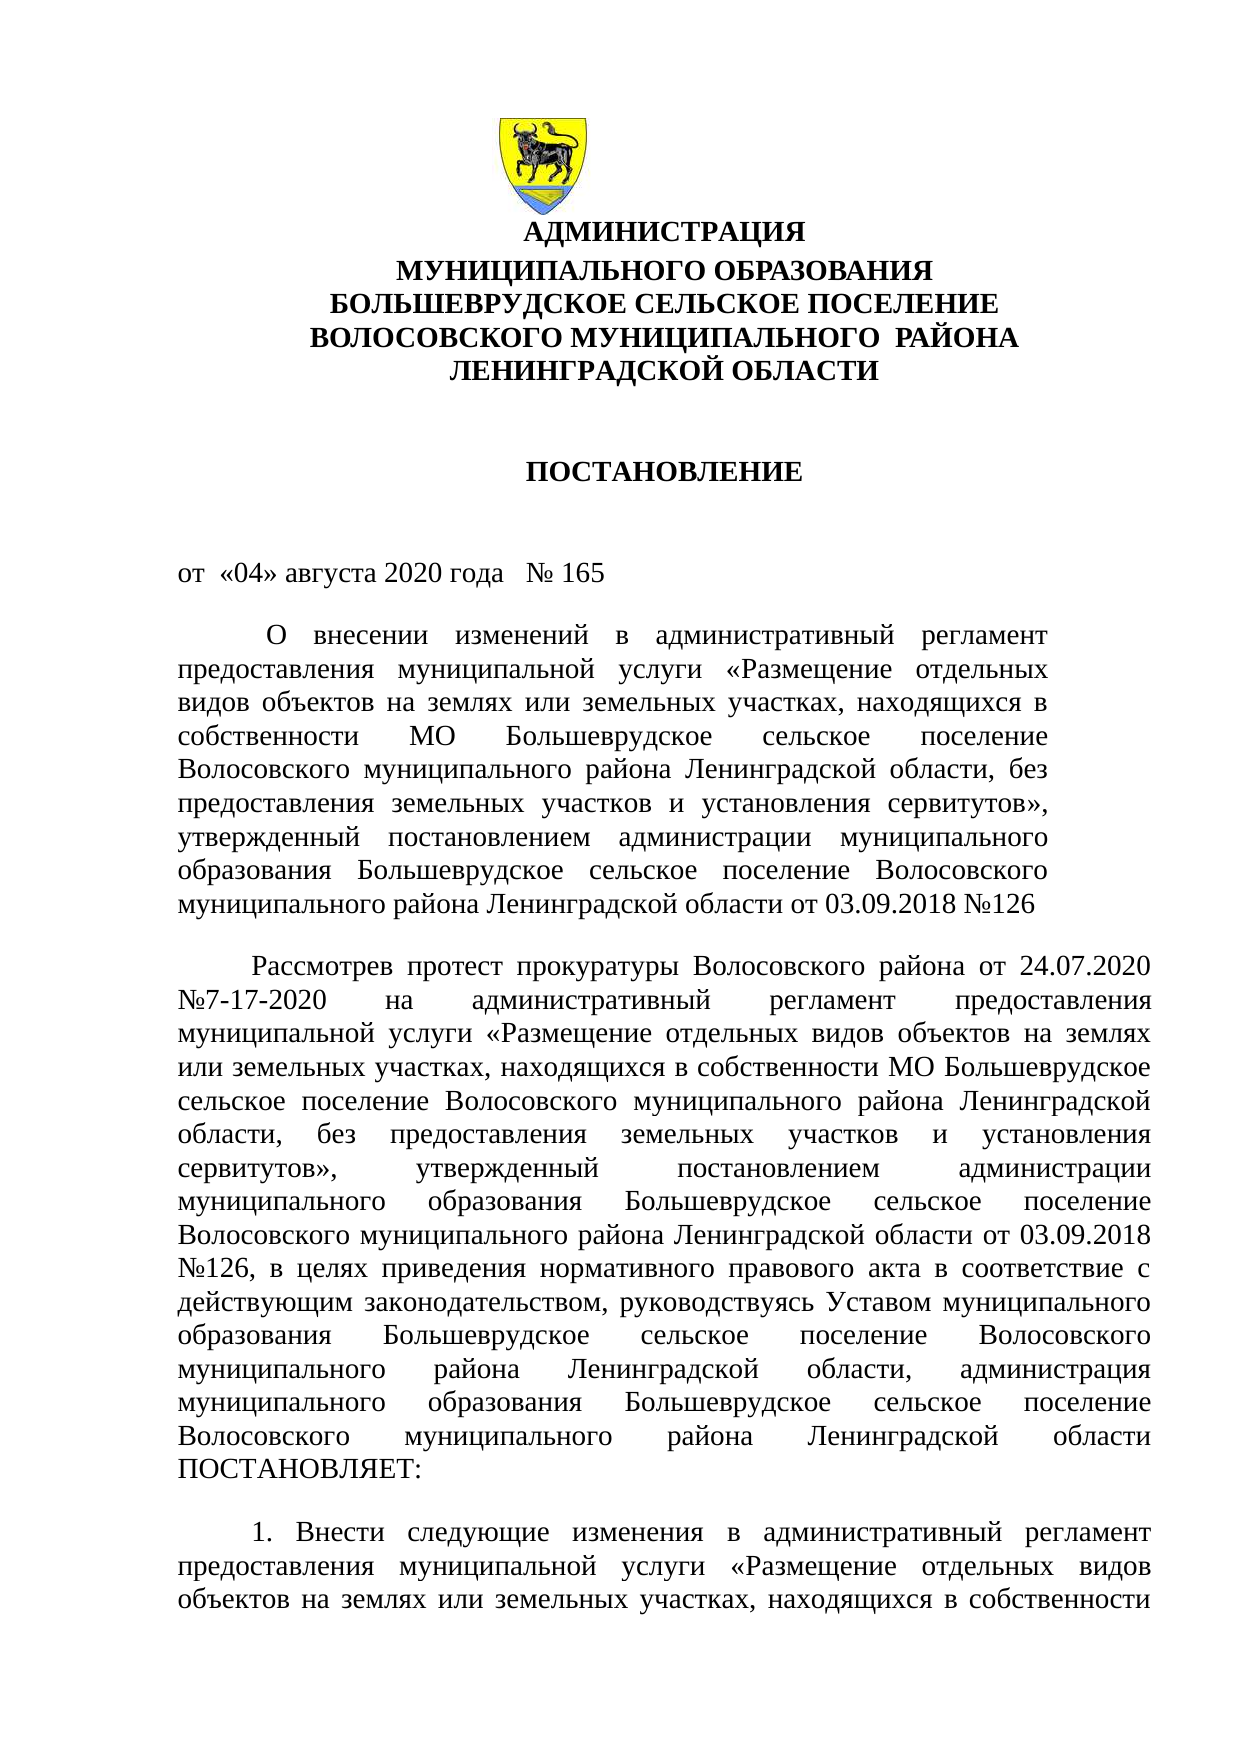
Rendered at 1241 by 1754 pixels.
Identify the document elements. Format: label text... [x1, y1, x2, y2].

text БОЛЬШЕВРУДСКОЕ СЕЛЬСКОЕ ПОСЕЛЕНИЕ [177, 286, 1152, 320]
text от «04» августа 2020 года № 165 [177, 555, 1152, 588]
text Рассмотрев протест прокуратуры Волосовского района от 24.07.2020 №7-17-2020 на административный регламент предоставления муниципальной услуги «Размещение отдельных видов объектов на землях или земельных участках, находящихся в собственности МО Большеврудское сельское поселение Волосовского муниципального района Ленинградской области, без предоставления земельных участков и установления сервитутов», утвержденный постановлением администрации муниципального образования Большеврудское сельское поселение Волосовского муниципального района Ленинградской области от 03.09.2018 №126, в целях приведения нормативного правового акта в соответствие с действующим законодательством, руководствуясь Уставом муниципального образования Большеврудское сельское поселение Волосовского муниципального района Ленинградской области, администрация муниципального образования Большеврудское сельское поселение Волосовского муниципального района Ленинградской области ПОСТАНОВЛЯЕТ: [177, 1150, 1152, 1485]
text ВОЛОСОВСКОГО МУНИЦИПАЛЬНОГО РАЙОНА [177, 320, 1152, 353]
text ПОСТАНОВЛЕНИЕ [177, 454, 1152, 488]
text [177, 1514, 1152, 1548]
picture [492, 118, 595, 215]
text ЛЕНИНГРАДСКОЙ ОБЛАСТИ [177, 353, 1152, 387]
text Рассмотрев протест прокуратуры Волосовского района от 24.07.2020 №7-17-2020 на административный регламент предоставления муниципальной услуги «Размещение отдельных видов объектов на землях или земельных участках, находящихся в собственности МО Большеврудское сельское поселение Волосовского муниципального района Ленинградской области, без предоставления земельных участков и установления сервитутов», утвержденный постановлением администрации муниципального образования Большеврудское сельское поселение Волосовского муниципального района Ленинградской области от 03.09.2018 №126, в целях приведения нормативного правового акта в соответствие с действующим законодательством, руководствуясь Уставом муниципального образования Большеврудское сельское поселение Волосовского муниципального района Ленинградской области, администрация муниципального образования Большеврудское сельское поселение Волосовского муниципального района Ленинградской области ПОСТАНОВЛЯЕТ: [177, 948, 1152, 1016]
text О внесении изменений в административный регламент предоставления муниципальной услуги «Размещение отдельных видов объектов на землях или земельных участках, находящихся в собственности МО Большеврудское сельское поселение Волосовского муниципального района Ленинградской области, без предоставления земельных участков и установления сервитутов», утвержденный постановлением администрации муниципального образования Большеврудское сельское поселение Волосовского муниципального района Ленинградской области от 03.09.2018 №126 [177, 785, 1048, 919]
text АДМИНИСТРАЦИЯ [177, 214, 1152, 248]
text МУНИЦИПАЛЬНОГО ОБРАЗОВАНИЯ [177, 253, 1152, 286]
